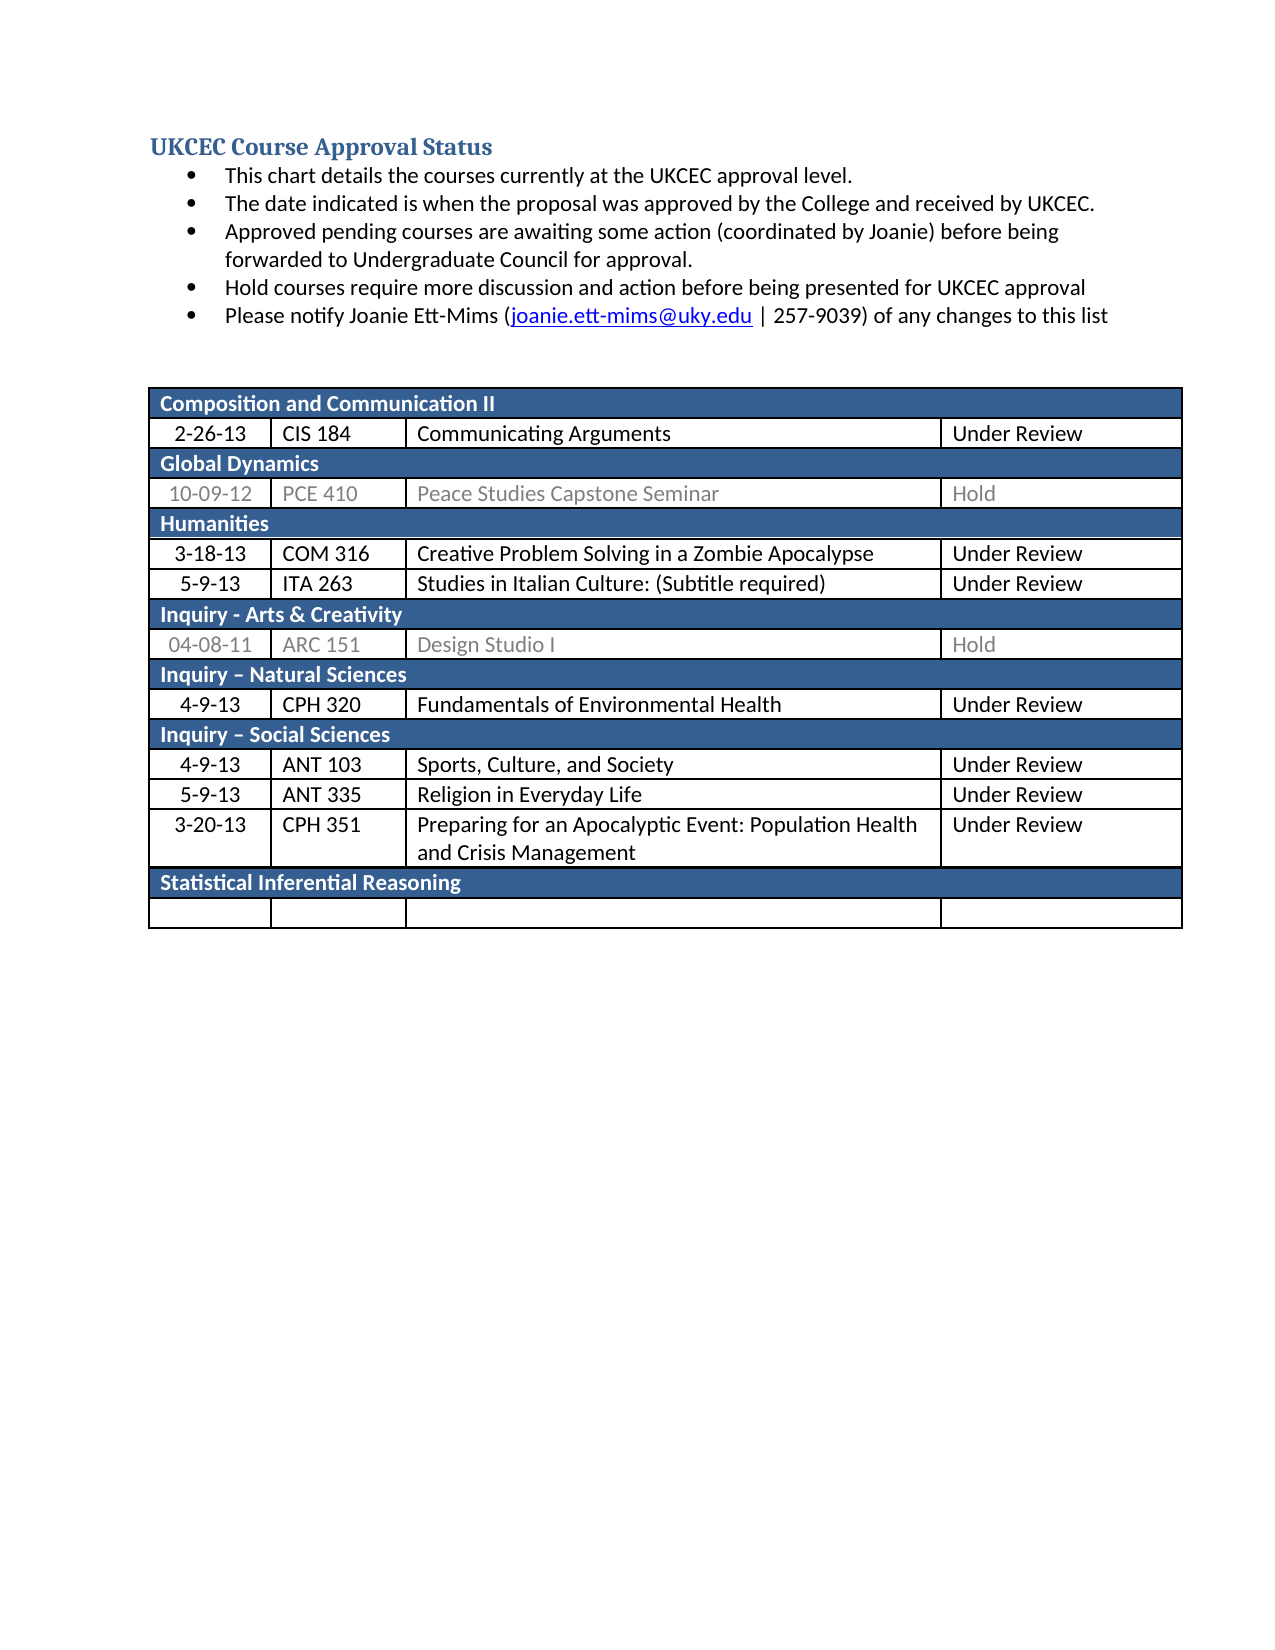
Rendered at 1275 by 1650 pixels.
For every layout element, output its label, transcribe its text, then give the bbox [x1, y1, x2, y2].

table_cell Under Review [942, 419, 1181, 447]
table_cell Communicating Arguments [407, 419, 940, 447]
table_cell Under Review [942, 570, 1181, 598]
table_cell Under Review [942, 540, 1181, 567]
table_cell [407, 899, 940, 927]
text UKCEC Course Approval Status [150, 132, 1125, 161]
table_cell PCE 410 [272, 479, 405, 507]
table_cell Inquiry - Arts & Creativity [150, 600, 1181, 628]
table_cell Inquiry – Natural Sciences [150, 660, 1181, 688]
table_cell Hold [942, 630, 1181, 658]
table_cell 10-09-12 [150, 479, 270, 507]
table_cell Under Review [942, 690, 1181, 718]
table_cell Peace Studies Capstone Seminar [407, 479, 940, 507]
table_cell COM 316 [272, 540, 405, 567]
table_cell 3-18-13 [150, 540, 270, 567]
table_cell Design Studio I [407, 630, 940, 658]
table_cell Global Dynamics [150, 449, 1181, 477]
table_cell Sports, Culture, and Society [407, 750, 940, 778]
table_cell Humanities [150, 509, 1181, 537]
table_cell [150, 899, 270, 927]
table_cell Fundamentals of Environmental Health [407, 690, 940, 718]
list Hold courses require more discussion and action before being presented for UKCEC approval [187, 273, 1125, 301]
table_cell Under Review [942, 750, 1181, 778]
table_cell 5-9-13 [150, 570, 270, 598]
table_cell ITA 263 [272, 570, 405, 598]
list This chart details the courses currently at the UKCEC approval level. [187, 161, 1125, 189]
table_cell Studies in Italian Culture: (Subtitle required) [407, 570, 940, 598]
table_cell ARC 151 [272, 630, 405, 658]
table_cell [942, 899, 1181, 927]
table_cell Preparing for an Apocalyptic Event: Population Health and Crisis Management [407, 810, 940, 866]
table_cell [272, 899, 405, 927]
table_cell CPH 320 [272, 690, 405, 718]
list Approved pending courses are awaiting some action (coordinated by Joanie) before being forwarded to Undergraduate Council for approval. [187, 217, 1125, 273]
table_cell 3-20-13 [150, 810, 270, 866]
table_cell 4-9-13 [150, 750, 270, 778]
list The date indicated is when the proposal was approved by the College and received by UKCEC. [187, 189, 1125, 217]
table_cell ANT 335 [272, 780, 405, 808]
table_cell Under Review [942, 810, 1181, 866]
table_cell 5-9-13 [150, 780, 270, 808]
table_cell Statistical Inferential Reasoning [150, 869, 1181, 897]
list Please notify Joanie Ett-Mims (joanie.ett-mims@uky.edu | 257-9039) of any changes to this list [187, 301, 1125, 329]
table_cell Under Review [942, 780, 1181, 808]
table_cell CPH 351 [272, 810, 405, 866]
table_cell 2-26-13 [150, 419, 270, 447]
table_cell CIS 184 [272, 419, 405, 447]
table_cell Religion in Everyday Life [407, 780, 940, 808]
table_cell Hold [942, 479, 1181, 507]
table_cell Creative Problem Solving in a Zombie Apocalypse [407, 540, 940, 567]
table_cell ANT 103 [272, 750, 405, 778]
table_cell Inquiry – Social Sciences [150, 720, 1181, 748]
table_cell 04-08-11 [150, 630, 270, 658]
table_cell 4-9-13 [150, 690, 270, 718]
table_header Composition and Communication II [150, 389, 1181, 417]
